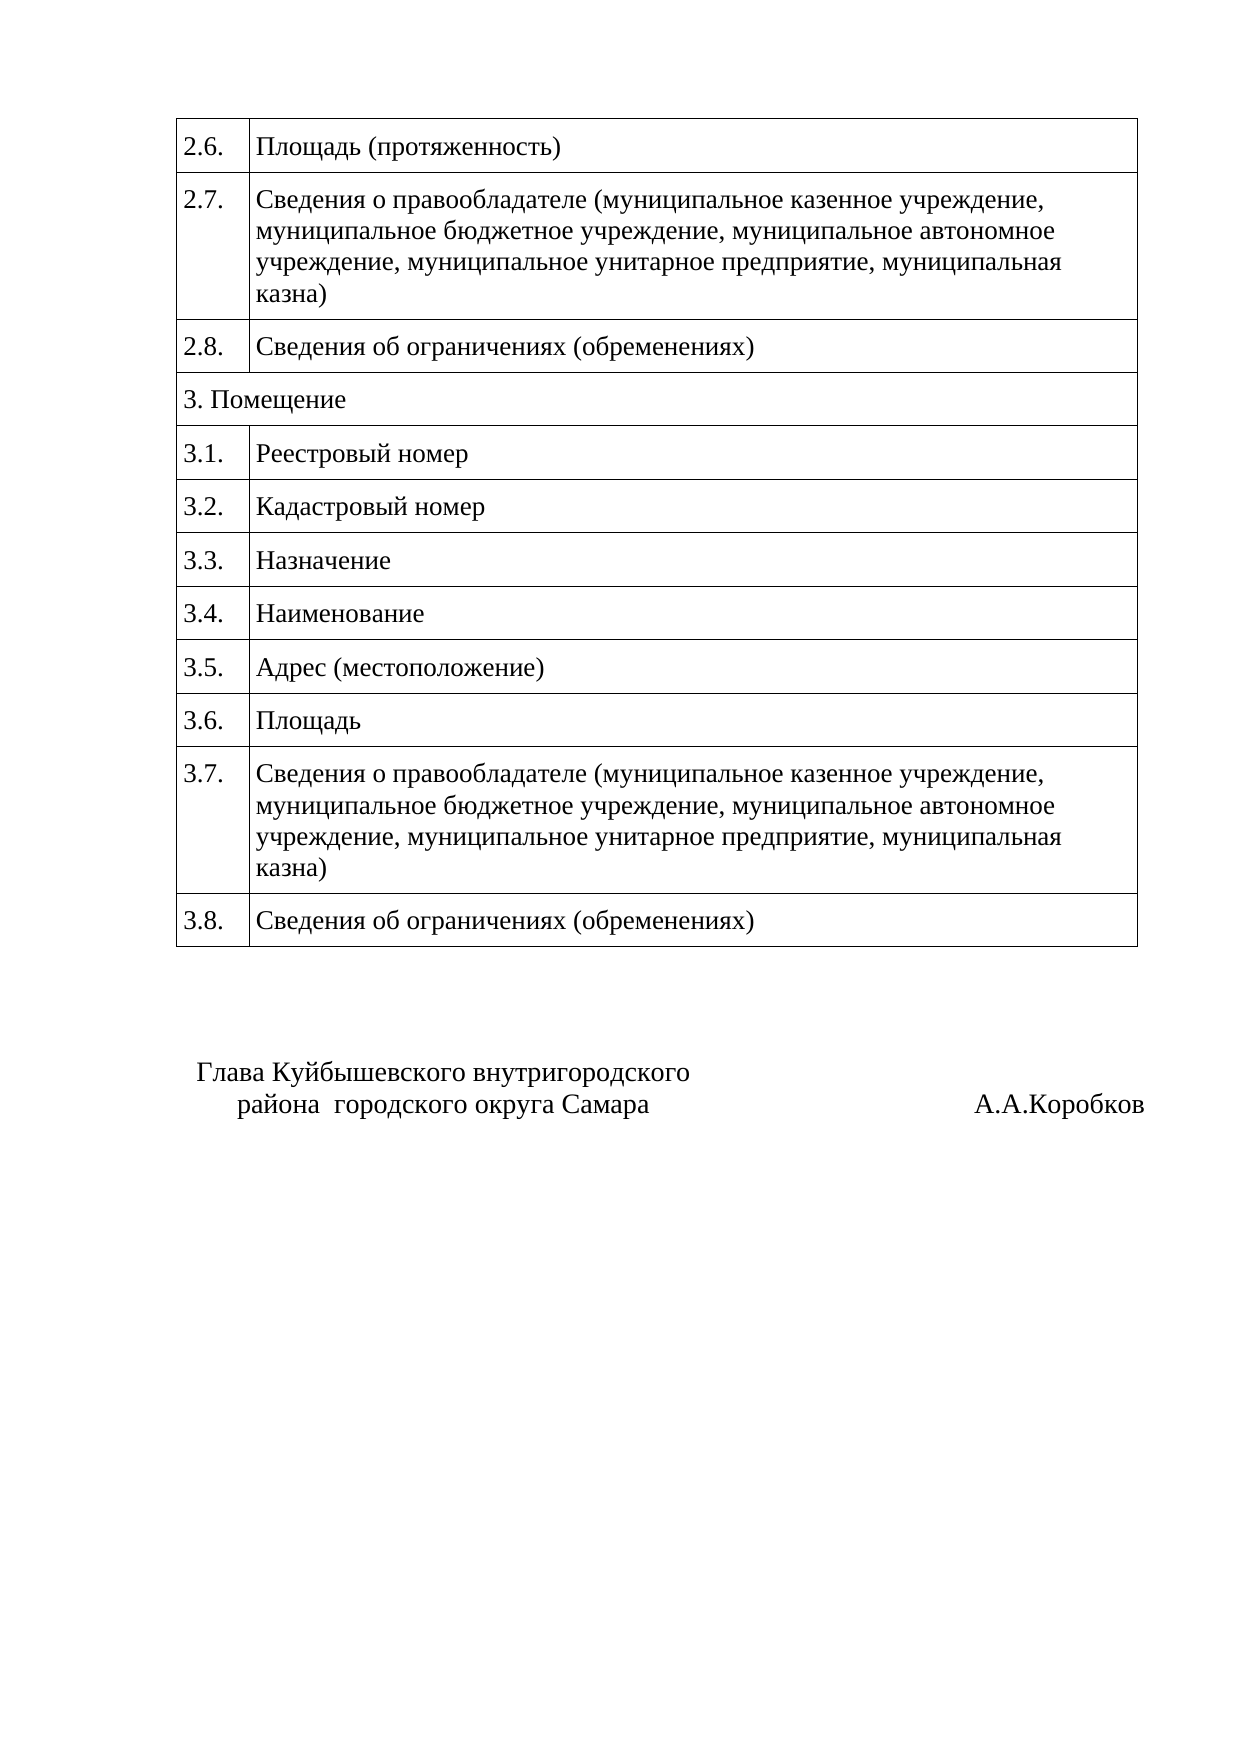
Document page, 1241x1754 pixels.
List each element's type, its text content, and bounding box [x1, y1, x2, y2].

table_cell 2.6. [177, 119, 249, 172]
table_cell 3.5. [177, 640, 249, 692]
table_cell Сведения об ограничениях (обременениях) [250, 894, 1137, 946]
table_cell Сведения об ограничениях (обременениях) [250, 320, 1137, 372]
table_cell 3.2. [177, 480, 249, 532]
table_cell Назначение [250, 533, 1137, 586]
table_cell Реестровый номер [250, 426, 1137, 479]
table_cell Глава Куйбышевского внутригородского района городского округа Самара [177, 947, 710, 1131]
table_cell Кадастровый номер [250, 480, 1137, 532]
table_cell 3.7. [177, 747, 249, 893]
table_cell 3.4. [177, 587, 249, 639]
table_cell 3. Помещение [177, 373, 1137, 425]
table_cell Площадь [250, 694, 1137, 746]
table_cell 2.7. [177, 173, 249, 318]
table_cell 3.1. [177, 426, 249, 479]
table_cell 3.6. [177, 694, 249, 746]
table_cell Наименование [250, 587, 1137, 639]
table_cell 2.8. [177, 320, 249, 372]
table_cell 3.8. [177, 894, 249, 946]
table_cell А.А.Коробков [710, 946, 1151, 1131]
table_cell Адрес (местоположение) [250, 640, 1137, 692]
table_cell Площадь (протяженность) [250, 119, 1137, 172]
table_cell 3.3. [177, 533, 249, 586]
